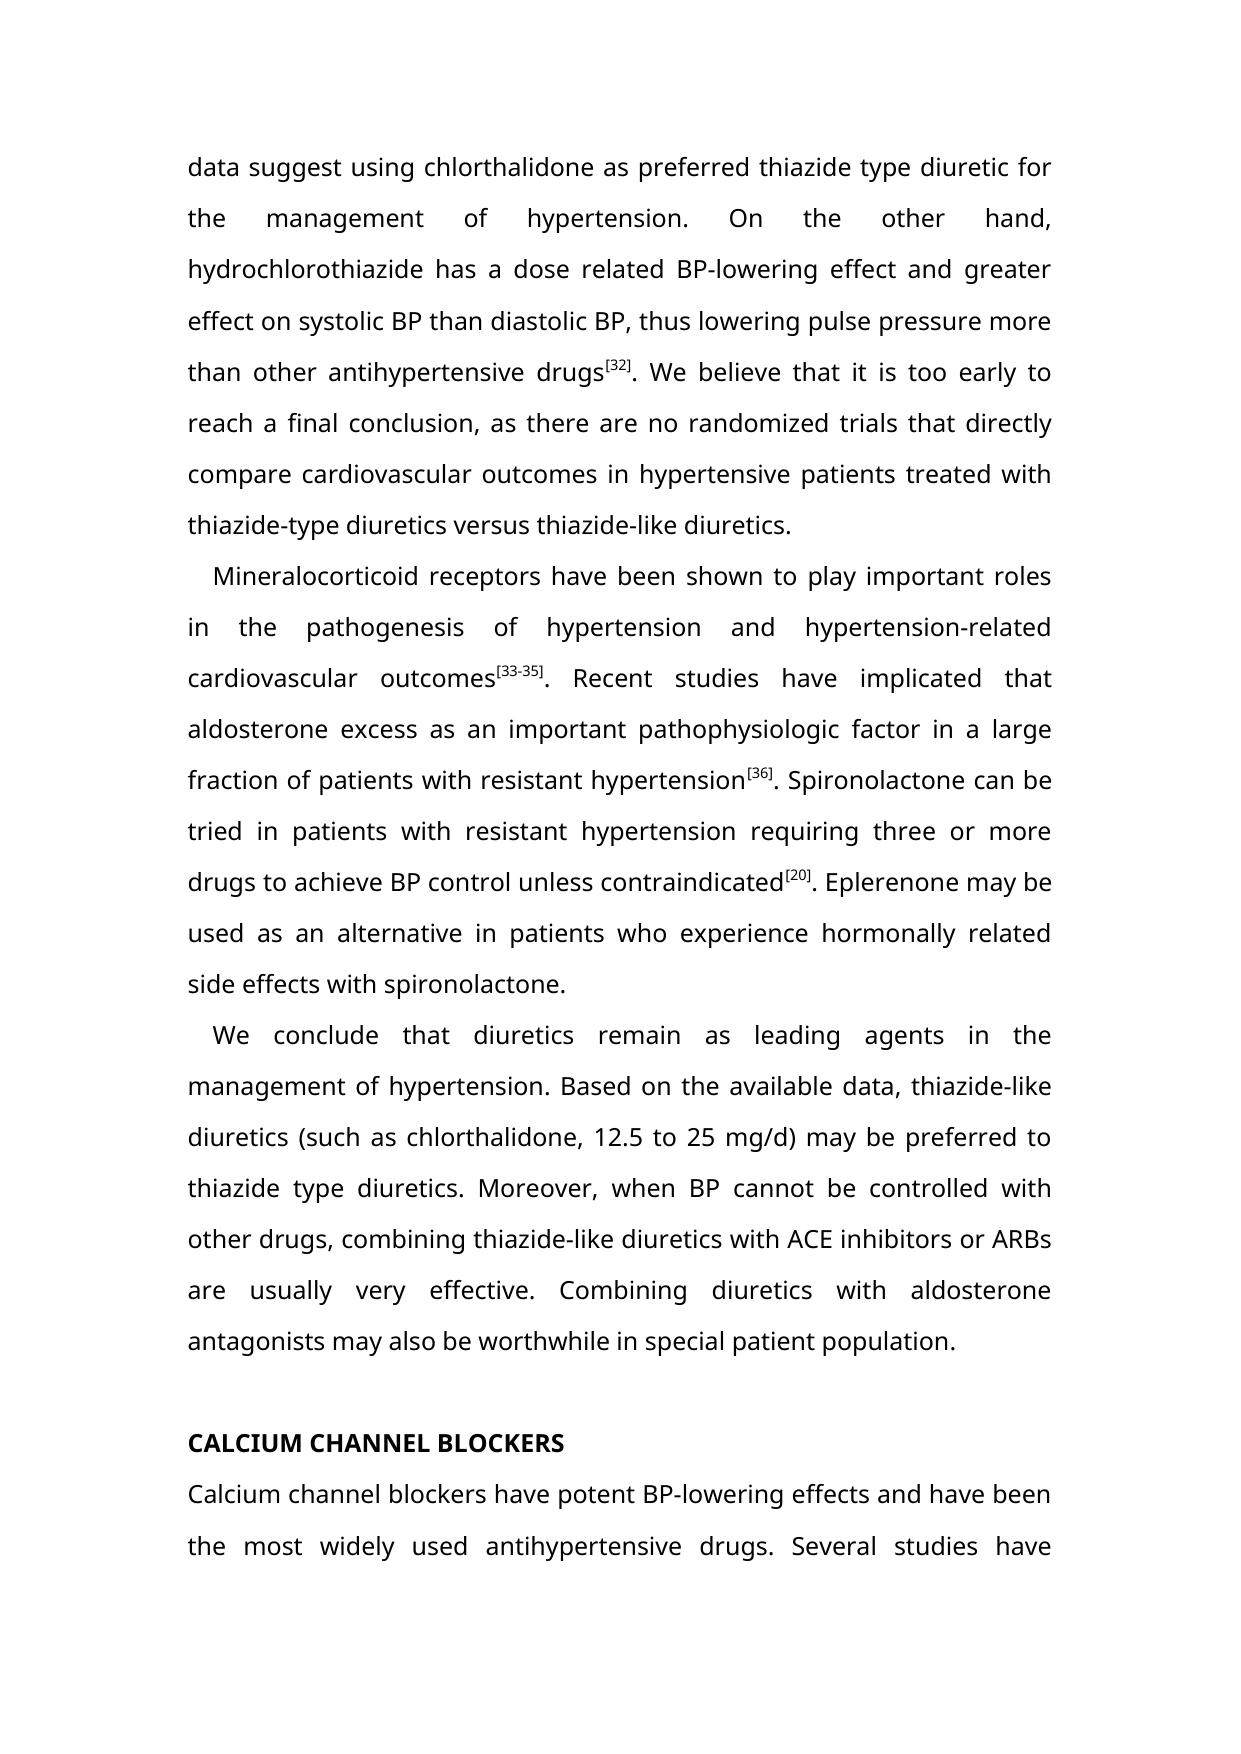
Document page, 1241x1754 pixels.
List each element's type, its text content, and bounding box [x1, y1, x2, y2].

text Mineralocorticoid receptors have been shown to play important roles in the pathogenesis of hypertension and hypertension-related cardiovascular outcomes[33-35]. Recent studies have implicated that aldosterone excess as an important pathophysiologic factor in a large fraction of patients with resistant hypertension[36]. Spironolactone can be tried in patients with resistant hypertension requiring three or more drugs to achieve BP control unless contraindicated[20]. Eplerenone may be used as an alternative in patients who experience hormonally related side effects with spironolactone. [187, 558, 1053, 1001]
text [187, 1477, 1053, 1562]
text CALCIUM CHANNEL BLOCKERS [187, 1426, 1053, 1460]
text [187, 150, 1053, 541]
text We conclude that diuretics remain as leading agents in the management of hypertension. Based on the available data, thiazide-like diuretics (such as chlorthalidone, 12.5 to 25 mg/d) may be preferred to thiazide type diuretics. Moreover, when BP cannot be controlled with other drugs, combining thiazide-like diuretics with ACE inhibitors or ARBs are usually very effective. Combining diuretics with aldosterone antagonists may also be worthwhile in special patient population. [187, 1018, 1053, 1358]
